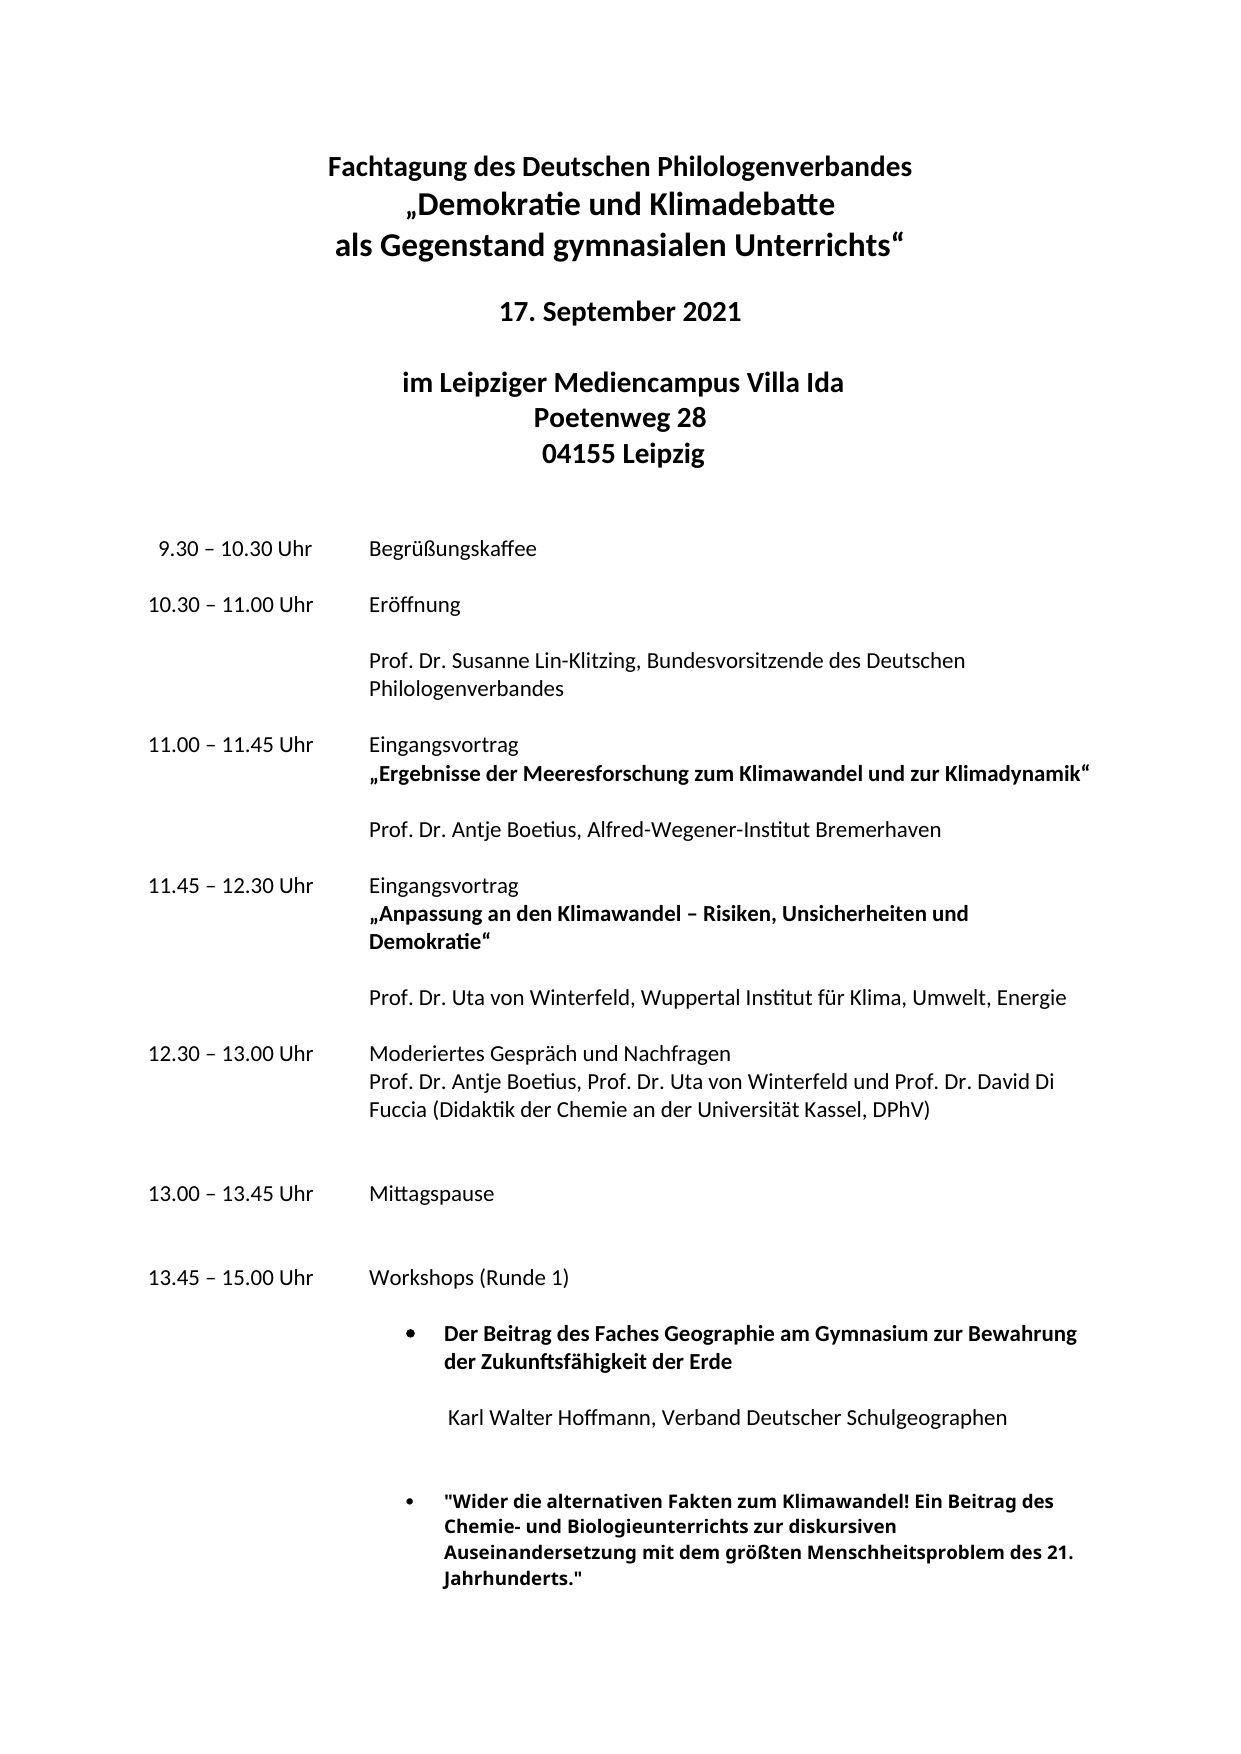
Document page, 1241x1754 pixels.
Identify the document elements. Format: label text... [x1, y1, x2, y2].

text Prof. Dr. Uta von Winterfeld, Wuppertal Institut für Klima, Umwelt, Energie [369, 983, 1093, 1011]
text Prof. Dr. Susanne Lin-Klitzing, Bundesvorsitzende des Deutschen Philologenverbandes [369, 647, 1093, 703]
text 13.00 – 13.45 Uhr Mittagspause [148, 1179, 1093, 1207]
text 10.30 – 11.00 Uhr Eröffnung [148, 591, 1093, 618]
text Poetenweg 28 [148, 399, 1093, 435]
text als Gegenstand gymnasialen Unterrichts“ [148, 224, 1093, 265]
list Der Beitrag des Faches Geographie am Gymnasium zur Bewahrung der Zukunftsfähigkeit der Erde [406, 1319, 1093, 1375]
text „Demokratie und Klimadebatte [148, 183, 1093, 224]
text im Leipziger Mediencampus Villa Ida [148, 364, 1093, 399]
text „Ergebnisse der Meeresforschung zum Klimawandel und zur Klimadynamik“ [295, 759, 1093, 787]
text Karl Walter Hoffmann, Verband Deutscher Schulgeographen [369, 1403, 1093, 1431]
text 11.45 – 12.30 Uhr Eingangsvortrag [148, 871, 1093, 899]
text 17. September 2021 [148, 293, 1093, 328]
text 11.00 – 11.45 Uhr Eingangsvortrag [148, 731, 1093, 759]
text Fachtagung des Deutschen Philologenverbandes [148, 148, 1093, 183]
text Prof. Dr. Antje Boetius, Prof. Dr. Uta von Winterfeld und Prof. Dr. David Di Fuccia (Didaktik der Chemie an der Universität Kassel, DPhV) [369, 1067, 1093, 1123]
text Prof. Dr. Antje Boetius, Alfred-Wegener-Institut Bremerhaven [369, 815, 1093, 843]
text 04155 Leipzig [148, 435, 1093, 471]
list "Wider die alternativen Fakten zum Klimawandel! Ein Beitrag des Chemie- und Biologieunterrichts zur diskursiven Auseinandersetzung mit dem größten Menschheitsproblem des 21. Jahrhunderts." [406, 1488, 1093, 1590]
text 12.30 – 13.00 Uhr Moderiertes Gespräch und Nachfragen [148, 1039, 1093, 1067]
text „Anpassung an den Klimawandel – Risiken, Unsicherheiten und Demokratie“ [369, 899, 1093, 955]
text 13.45 – 15.00 Uhr Workshops (Runde 1) [148, 1263, 1093, 1291]
text 9.30 – 10.30 Uhr Begrüßungskaffee [148, 534, 1093, 562]
